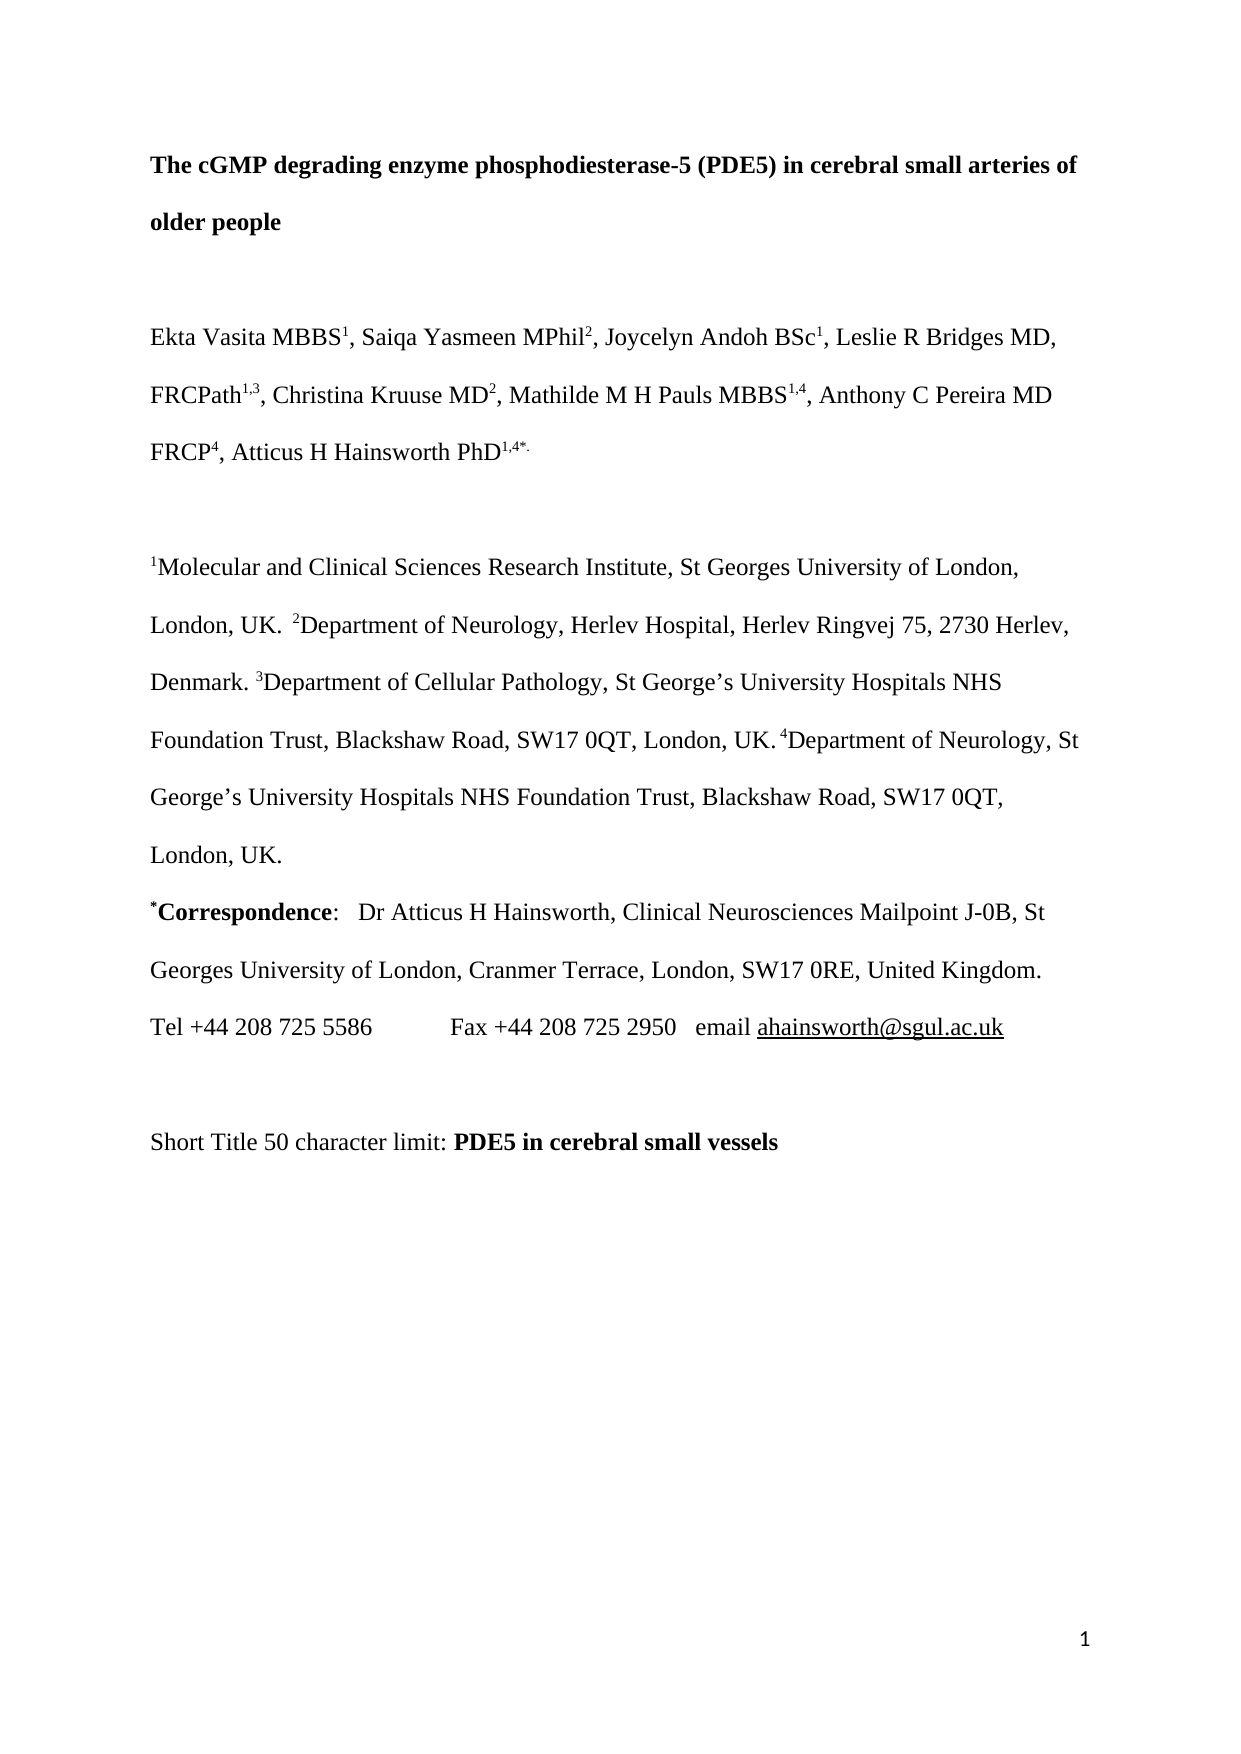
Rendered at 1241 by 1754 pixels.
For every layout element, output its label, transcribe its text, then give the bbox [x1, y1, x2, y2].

text *Correspondence: Dr Atticus H Hainsworth, Clinical Neurosciences Mailpoint J-0B, St Georges University of London, Cranmer Terrace, London, SW17 0RE, United Kingdom. [150, 897, 1090, 984]
text 1Molecular and Clinical Sciences Research Institute, St Georges University of London, London, UK. 2Department of Neurology, Herlev Hospital, Herlev Ringvej 75, 2730 Herlev, Denmark. 3Department of Cellular Pathology, St George’s University Hospitals NHS Foundation Trust, Blackshaw Road, SW17 0QT, London, UK. 4Department of Neurology, St George’s University Hospitals NHS Foundation Trust, Blackshaw Road, SW17 0QT, London, UK. [150, 552, 1090, 869]
text Short Title 50 character limit: PDE5 in cerebral small vessels [150, 1127, 1090, 1156]
text Ekta Vasita MBBS1, Saiqa Yasmeen MPhil2, Joycelyn Andoh BSc1, Leslie R Bridges MD, FRCPath1,3, Christina Kruuse MD2, Mathilde M H Pauls MBBS1,4, Anthony C Pereira MD FRCP4, Atticus H Hainsworth PhD1,4*. [150, 322, 1090, 466]
text The cGMP degrading enzyme phosphodiesterase-5 (PDE5) in cerebral small arteries of older people [150, 150, 1090, 236]
text Tel +44 208 725 5586 Fax +44 208 725 2950 email ahainsworth@sgul.ac.uk [150, 1012, 1090, 1041]
